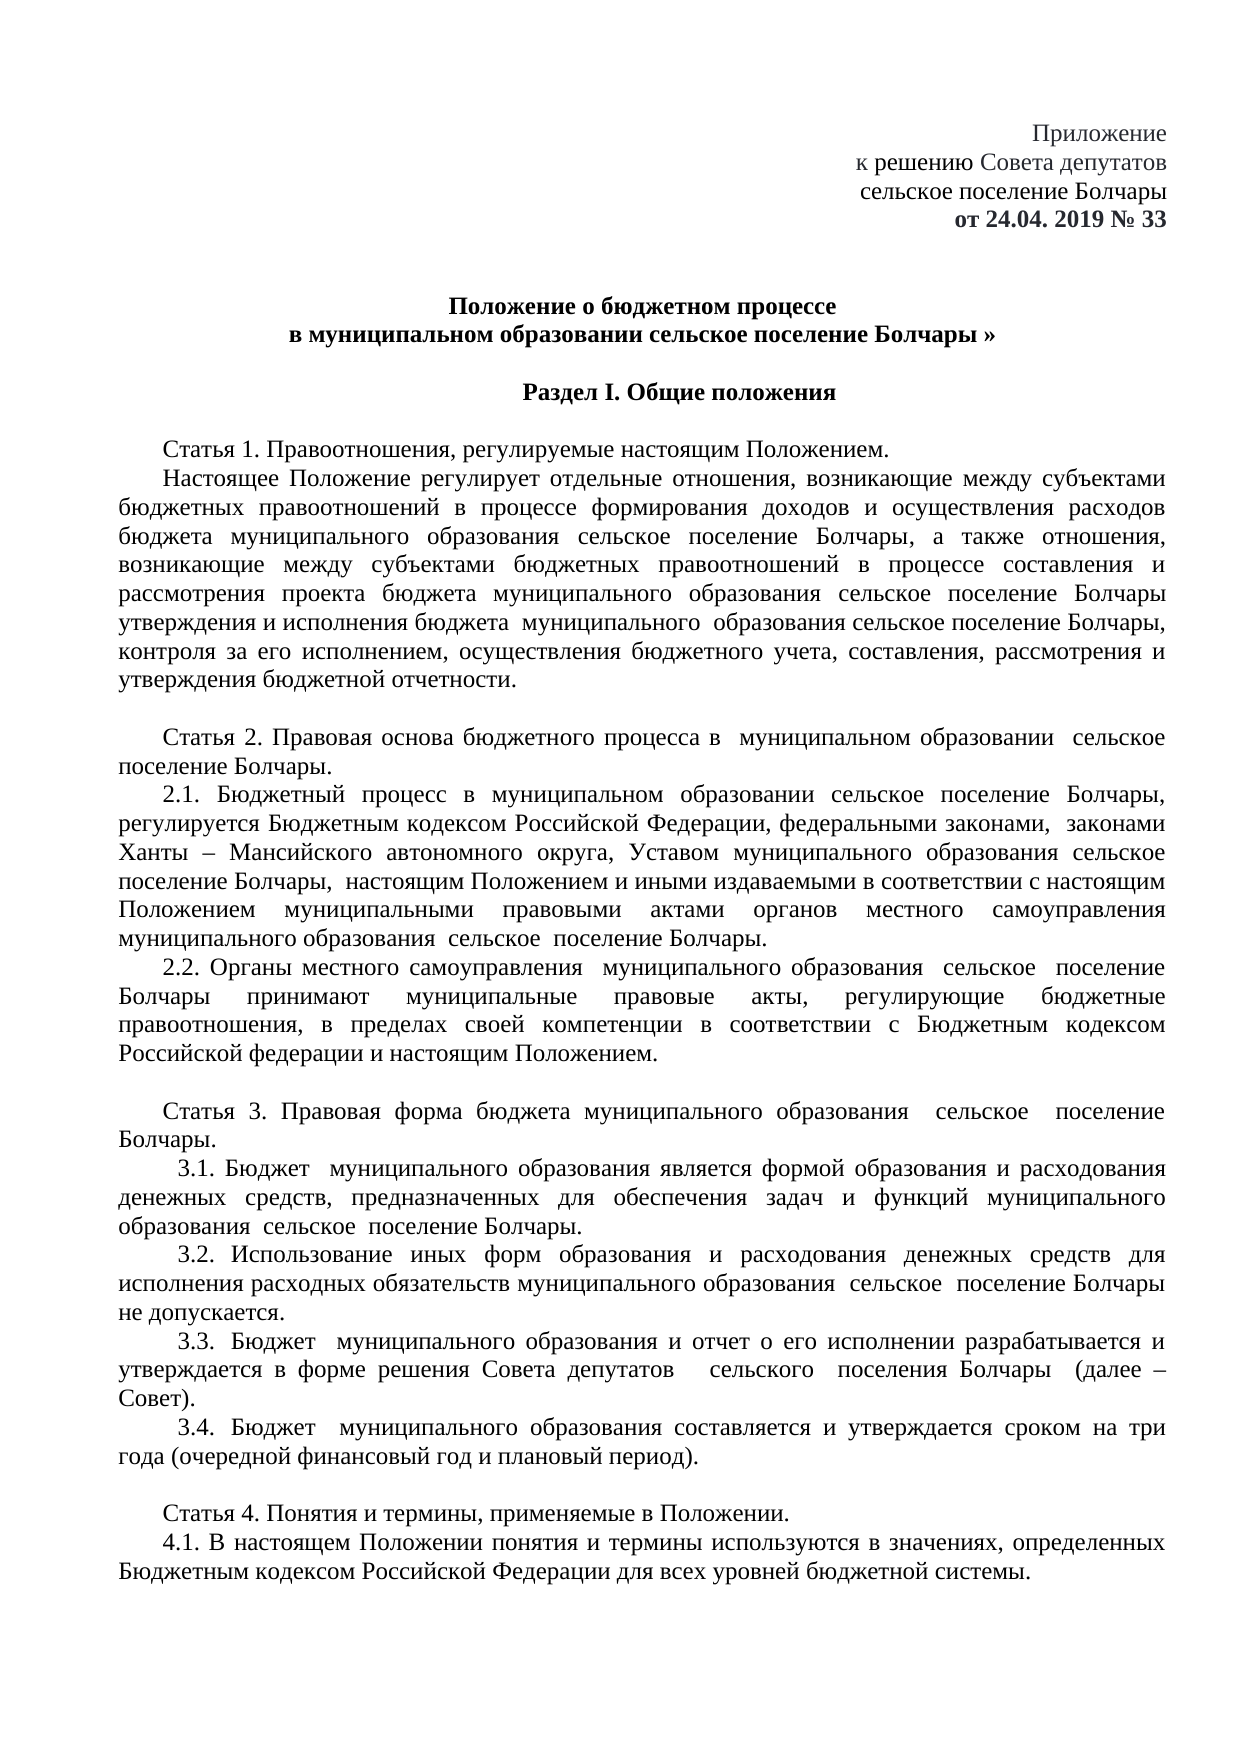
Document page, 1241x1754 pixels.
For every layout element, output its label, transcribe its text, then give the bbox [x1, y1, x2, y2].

list Использование иных форм образования и расходования денежных средств для исполнения расходных обязательств муниципального образования сельское поселение Болчары не допускается. [118, 1239, 1167, 1326]
list Бюджет муниципального образования составляется и утверждается сроком на три года (очередной финансовый год и плановый период). [118, 1412, 1167, 1469]
text Раздел I. Общие положения [118, 377, 1167, 406]
text Статья 1. Правоотношения, регулируемые настоящим Положением. [118, 434, 1167, 463]
title в муниципальном образовании сельское поселение Болчары » [118, 319, 1167, 348]
text к решению Совета депутатов [118, 147, 1167, 176]
text Приложение [118, 118, 1167, 147]
text сельское поселение Болчары [118, 176, 1167, 204]
text Настоящее Положение регулирует отдельные отношения, возникающие между субъектами бюджетных правоотношений в процессе формирования доходов и осуществления расходов бюджета муниципального образования сельское поселение Болчары, а также отношения, возникающие между субъектами бюджетных правоотношений в процессе составления и рассмотрения проекта бюджета муниципального образования сельское поселение Болчары утверждения и исполнения бюджета муниципального образования сельское поселение Болчары, контроля за его исполнением, осуществления бюджетного учета, составления, рассмотрения и утверждения бюджетной отчетности. [118, 463, 1167, 693]
text 2.1. Бюджетный процесс в муниципальном образовании сельское поселение Болчары, регулируется Бюджетным кодексом Российской Федерации, федеральными законами, законами Ханты – Мансийского автономного округа, Уставом муниципального образования сельское поселение Болчары, настоящим Положением и иными издаваемыми в соответствии с настоящим Положением муниципальными правовыми актами органов местного самоуправления муниципального образования сельское поселение Болчары. [118, 779, 1167, 952]
text Статья 3. Правовая форма бюджета муниципального образования сельское поселение Болчары. [118, 1096, 1167, 1153]
text 2.2. Органы местного самоуправления муниципального образования сельское поселение Болчары принимают муниципальные правовые акты, регулирующие бюджетные правоотношения, в пределах своей компетенции в соответствии с Бюджетным кодексом Российской федерации и настоящим Положением. [118, 952, 1167, 1067]
title Положение о бюджетном процессе [118, 291, 1167, 319]
title от 24.04. 2019 № 33 [118, 204, 1167, 233]
list Бюджет муниципального образования и отчет о его исполнении разрабатывается и утверждается в форме решения Совета депутатов сельского поселения Болчары (далее – Совет). [118, 1326, 1167, 1412]
text 4.1. В настоящем Положении понятия и термины используются в значениях, определенных Бюджетным кодексом Российской Федерации для всех уровней бюджетной системы. [118, 1527, 1167, 1584]
text Статья 4. Понятия и термины, применяемые в Положении. [118, 1498, 1167, 1527]
text Статья 2. Правовая основа бюджетного процесса в муниципальном образовании сельское поселение Болчары. [118, 722, 1167, 779]
text 3.1. Бюджет муниципального образования является формой образования и расходования денежных средств, предназначенных для обеспечения задач и функций муниципального образования сельское поселение Болчары. [118, 1153, 1167, 1239]
